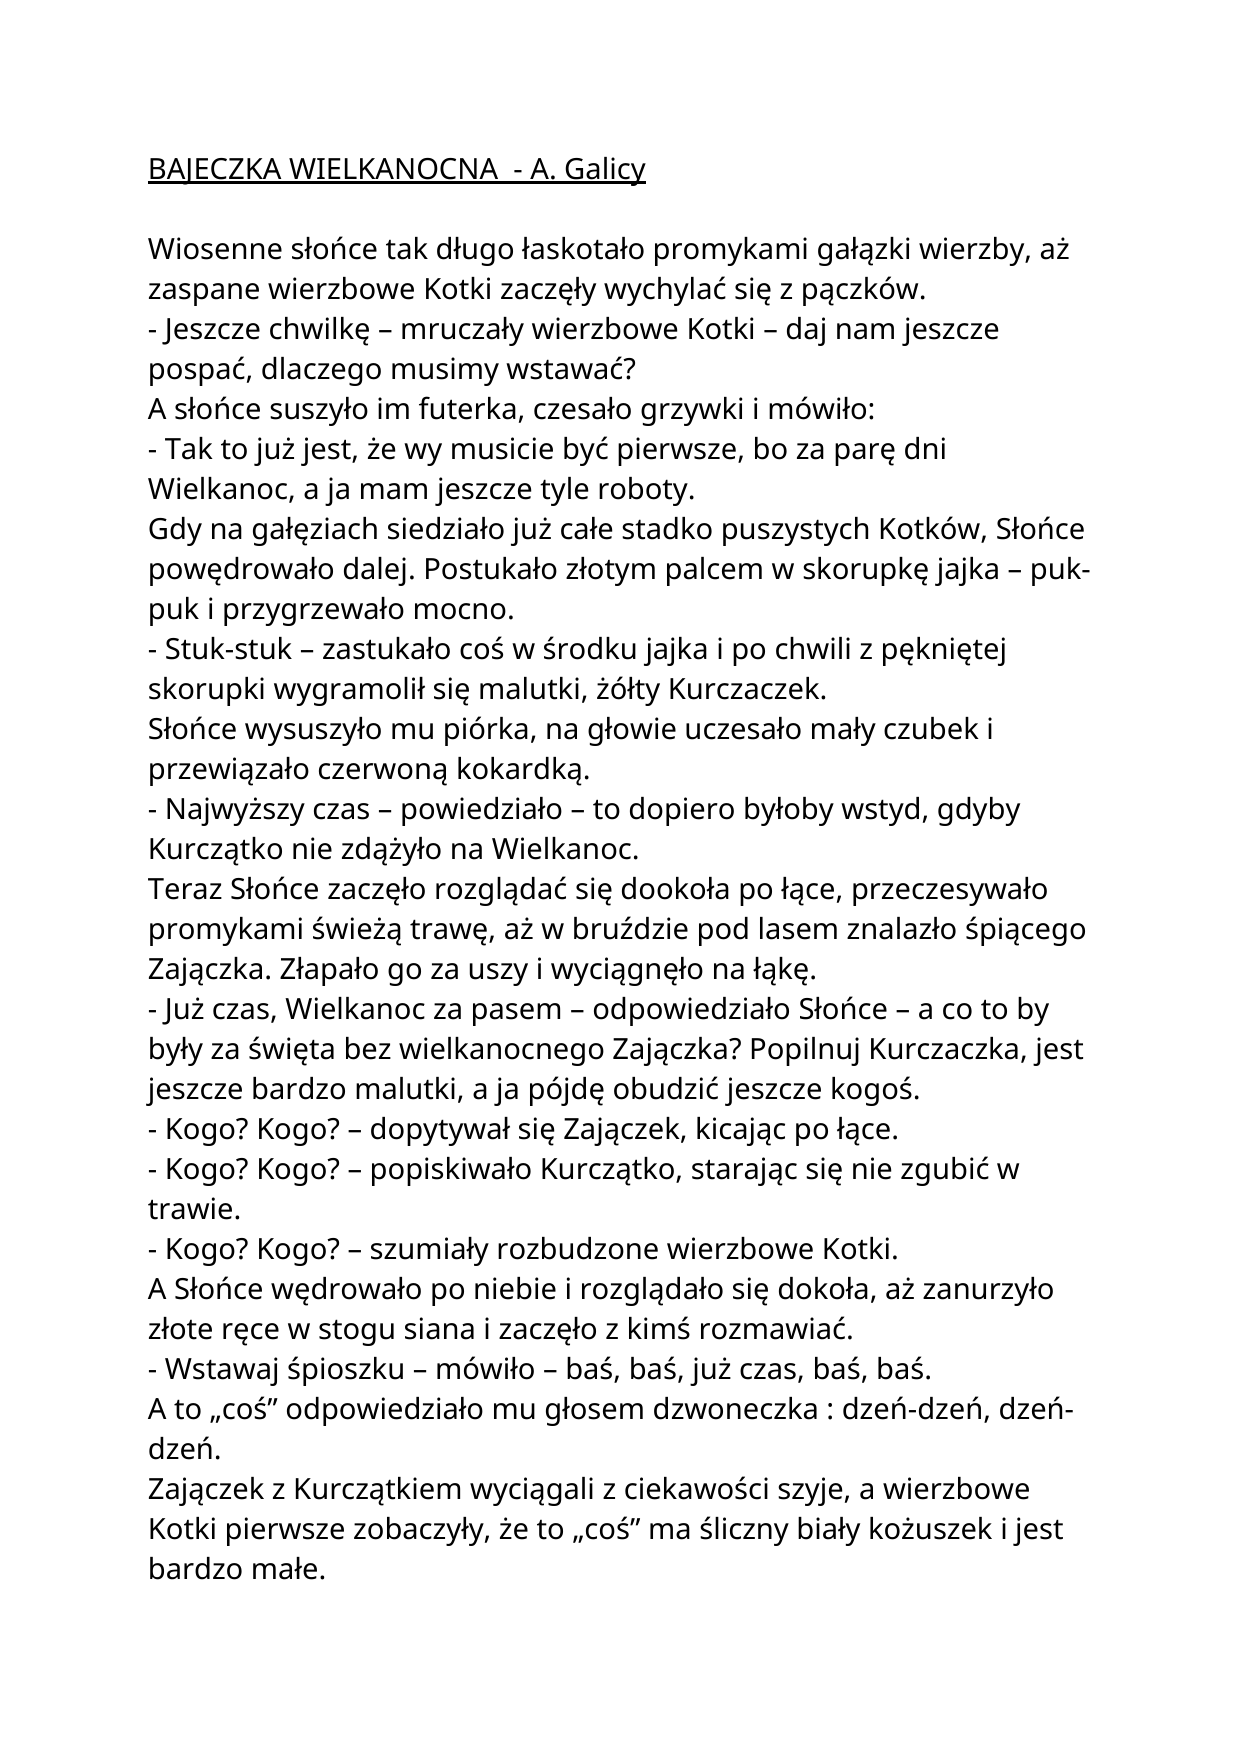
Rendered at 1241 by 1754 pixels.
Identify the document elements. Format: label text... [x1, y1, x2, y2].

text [148, 188, 1093, 1588]
text BAJECZKA WIELKANOCNA - A. Galicy [148, 148, 1093, 188]
